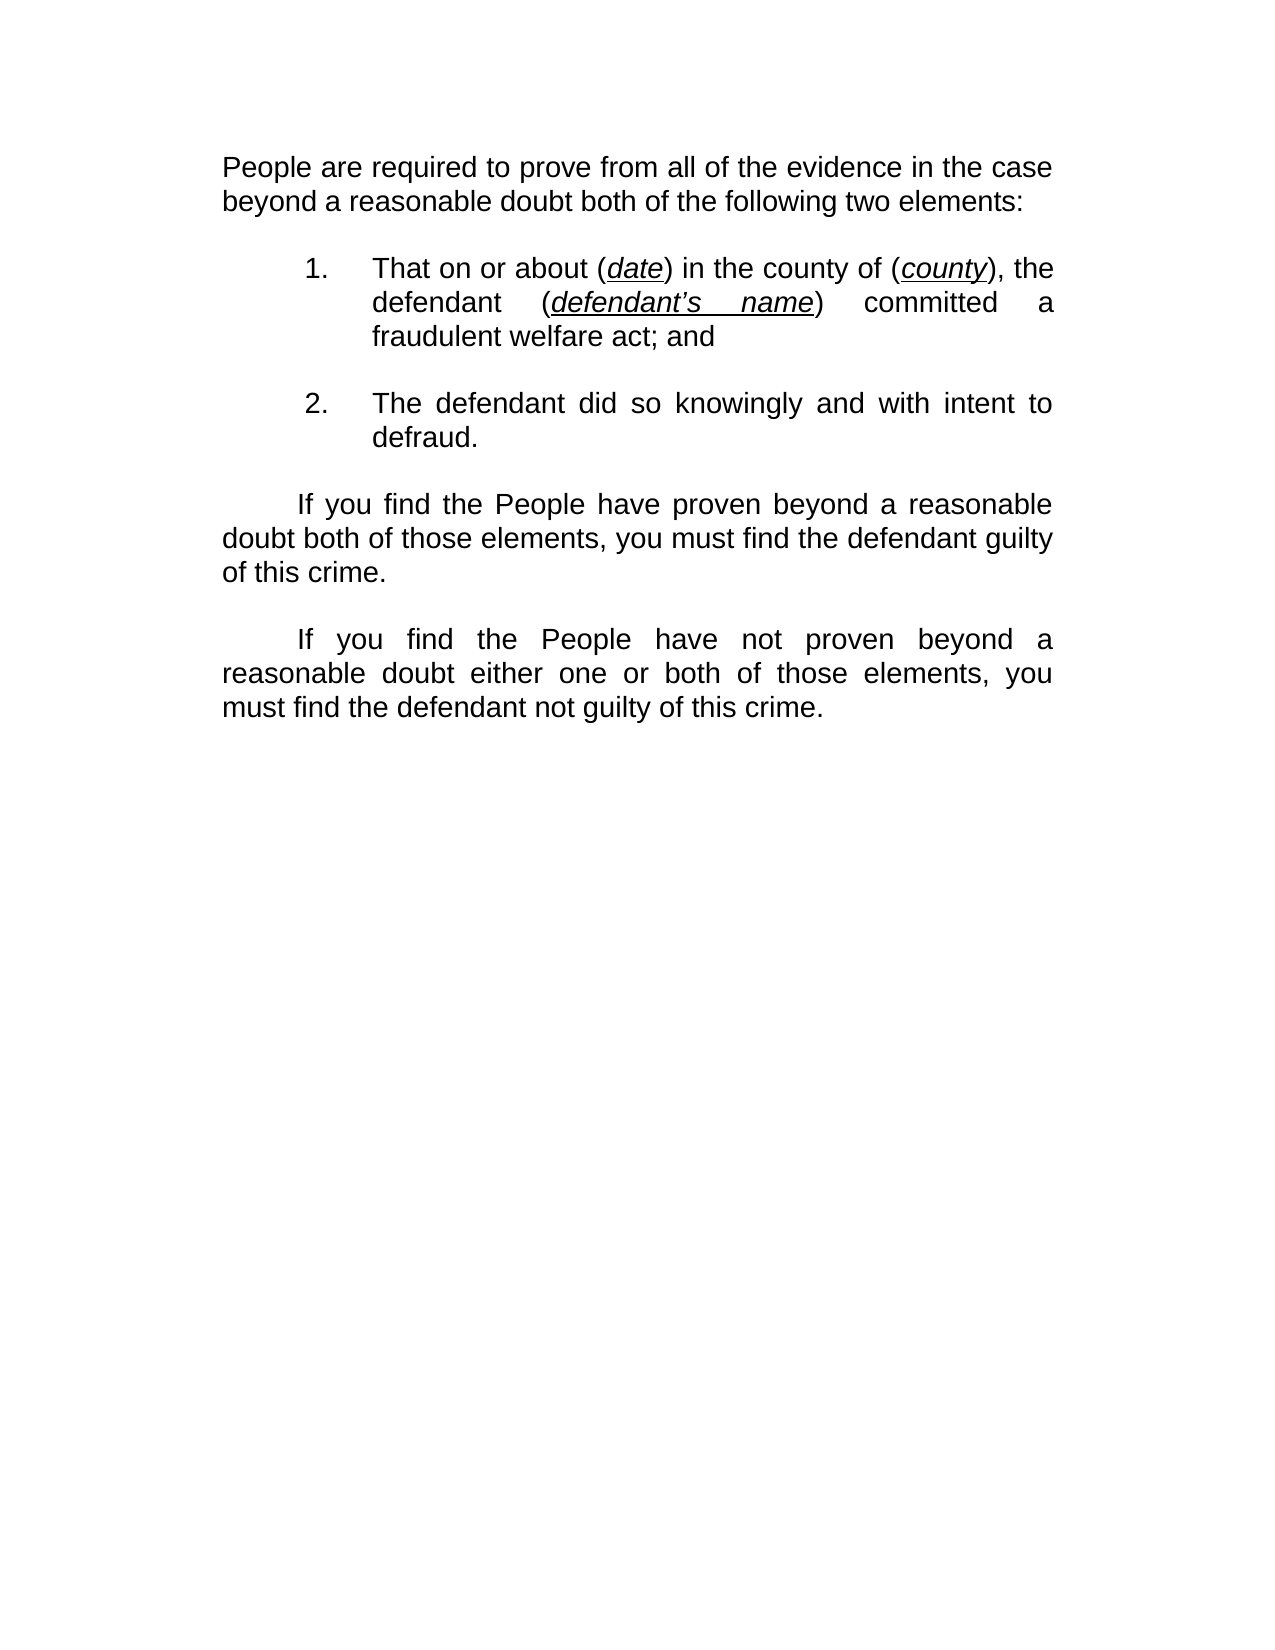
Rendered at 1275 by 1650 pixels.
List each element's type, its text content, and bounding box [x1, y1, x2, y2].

text If you find the People have not proven beyond a reasonable doubt either one or both of those elements, you must find the defendant not guilty of this crime. [222, 623, 1054, 724]
list That on or about (date) in the county of (county), the defendant (defendant’s name) committed a fraudulent welfare act; and [304, 252, 1054, 353]
list The defendant did so knowingly and with intent to defraud. [304, 387, 1054, 454]
text If you find the People have proven beyond a reasonable doubt both of those elements, you must find the defendant guilty of this crime. [222, 488, 1054, 589]
text People are required to prove from all of the evidence in the case beyond a reasonable doubt both of the following two elements: [222, 150, 1054, 218]
